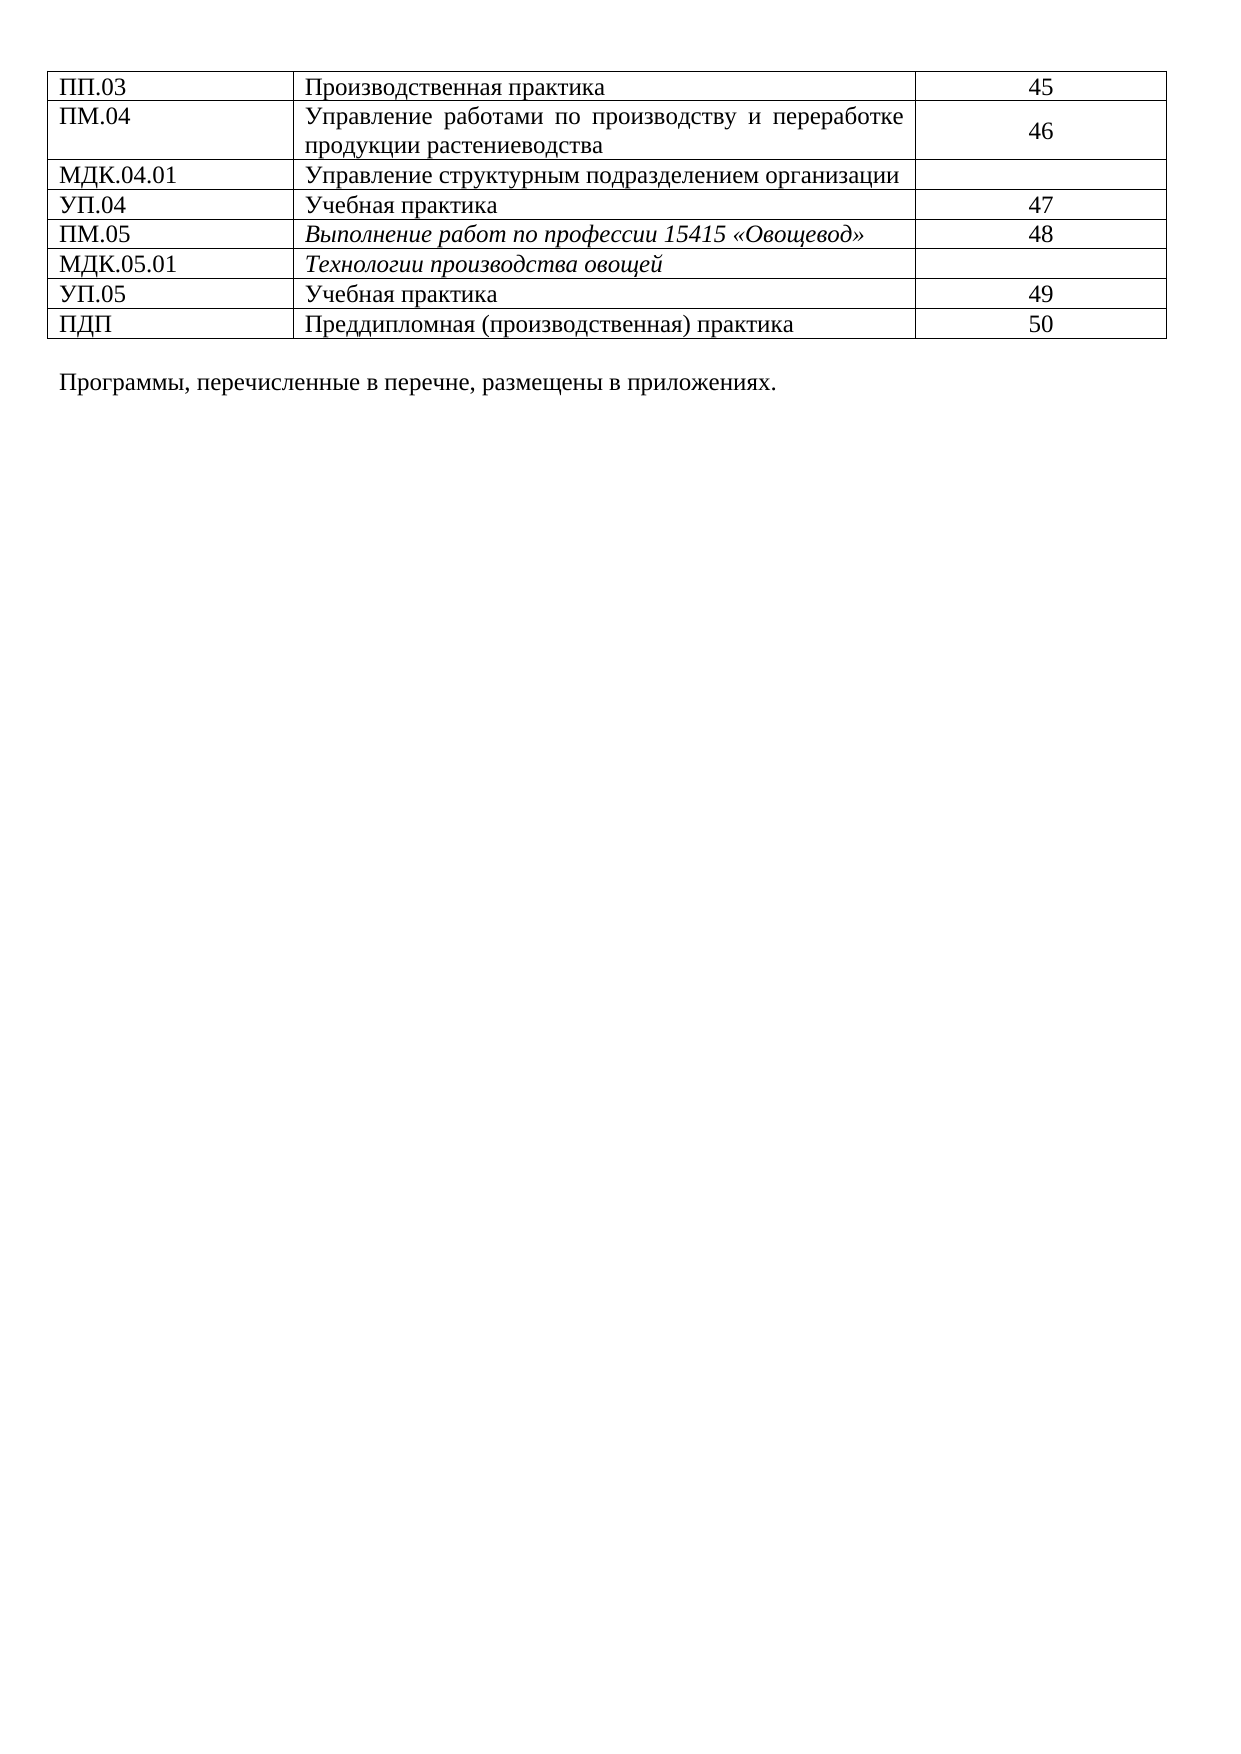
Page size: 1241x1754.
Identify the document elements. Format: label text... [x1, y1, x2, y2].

table_cell ПМ.05 [48, 220, 293, 248]
table_cell Управление структурным подразделением организации [294, 160, 915, 189]
table_cell 47 [916, 190, 1166, 218]
table_cell [916, 160, 1166, 189]
table_cell МДК.05.01 [48, 249, 293, 278]
table_cell 49 [916, 279, 1166, 308]
table_cell Управление работами по производству и переработке продукции растениеводства [294, 101, 915, 159]
table_cell УП.04 [48, 190, 293, 218]
table_cell [916, 249, 1166, 278]
table_cell Преддипломная (производственная) практика [294, 309, 915, 338]
table_cell Производственная практика [294, 72, 915, 100]
table_cell 46 [916, 101, 1166, 159]
table_cell Технологии производства овощей [294, 249, 915, 278]
table_cell ПМ.04 [48, 101, 293, 159]
table_cell 48 [916, 220, 1166, 248]
table_cell ПДП [48, 309, 293, 338]
table_cell ПП.03 [48, 72, 293, 100]
table_cell МДК.04.01 [48, 160, 293, 189]
table_cell Выполнение работ по профессии 15415 «Овощевод» [294, 220, 915, 248]
table_cell Учебная практика [294, 190, 915, 218]
table_cell УП.05 [48, 279, 293, 308]
table_cell 50 [916, 309, 1166, 338]
table_cell Учебная практика [294, 279, 915, 308]
text Программы, перечисленные в перечне, размещены в приложениях. [59, 367, 1196, 396]
table_cell 45 [916, 72, 1166, 100]
